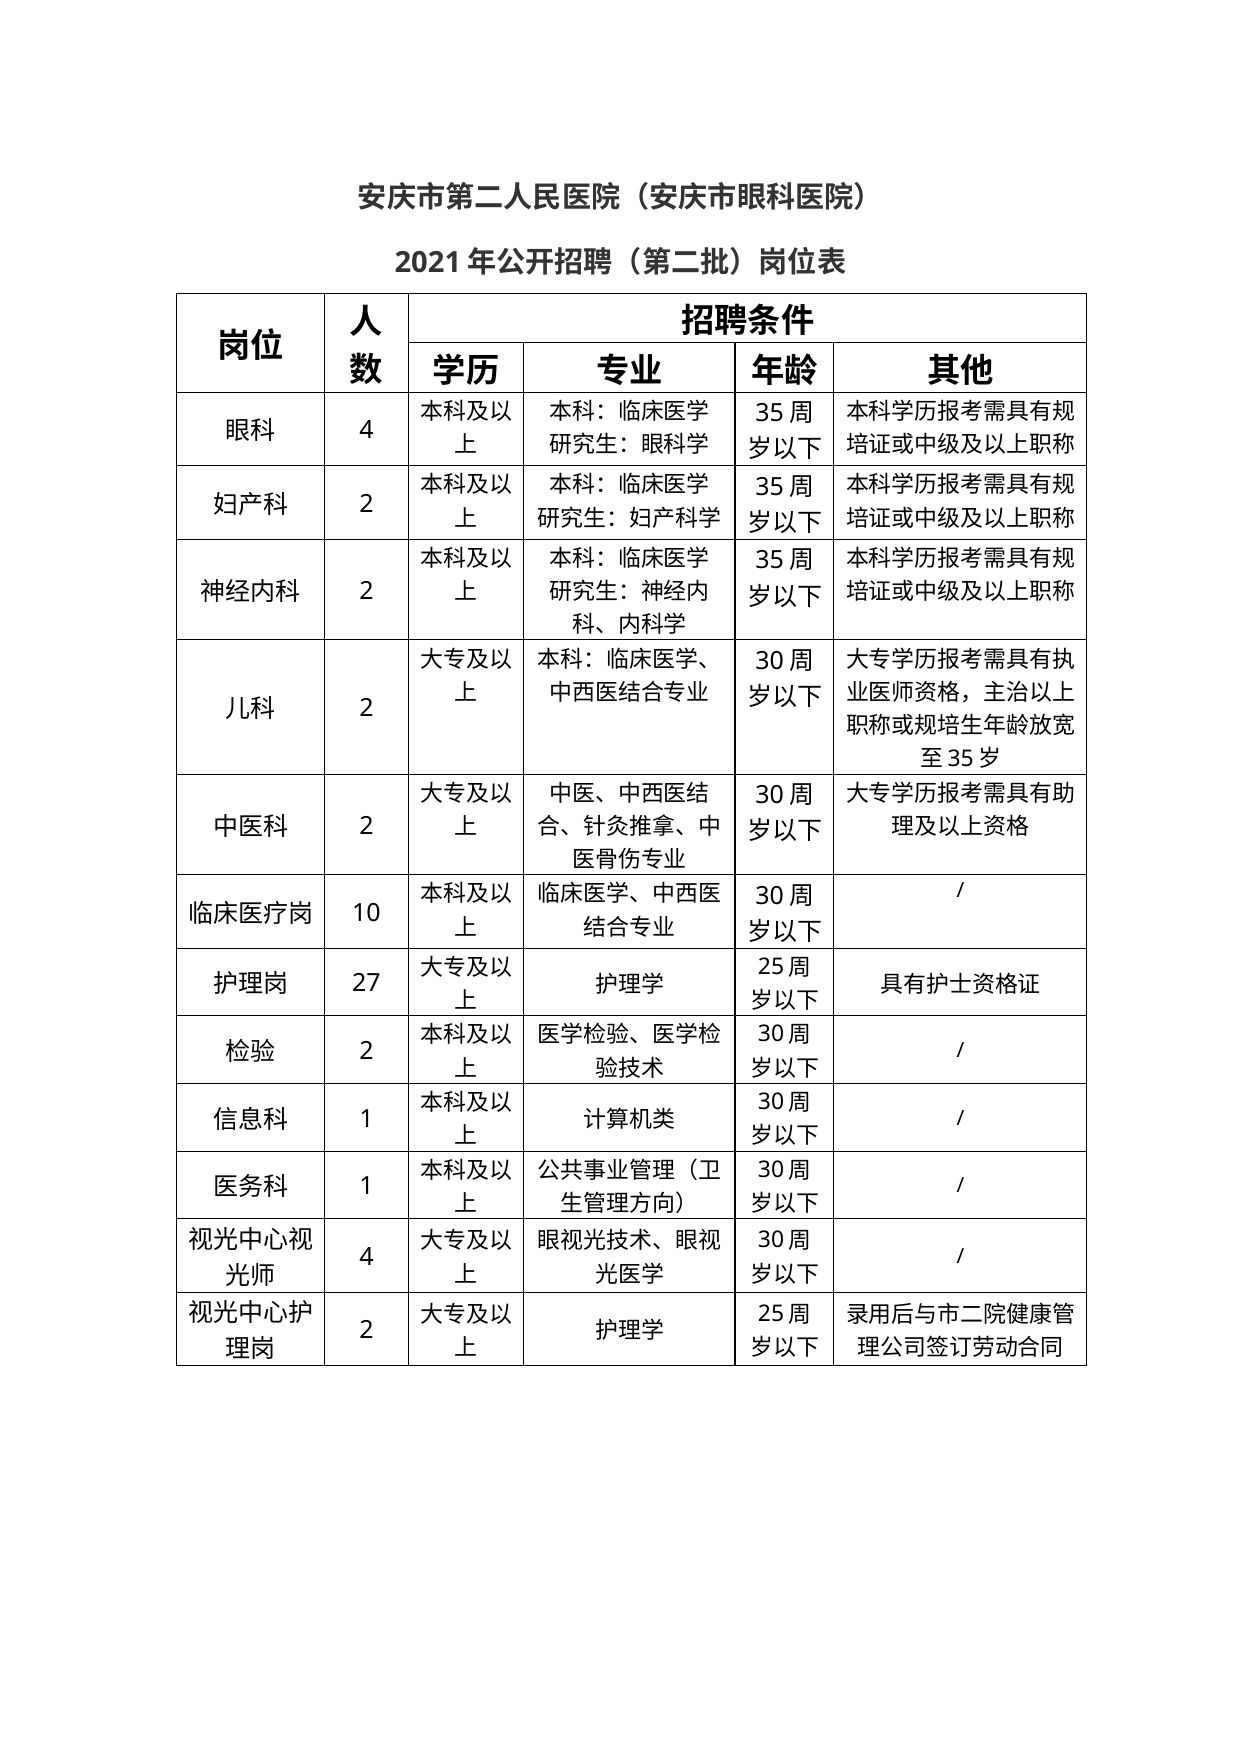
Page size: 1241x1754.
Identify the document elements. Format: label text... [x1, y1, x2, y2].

table_cell 专业 [524, 343, 734, 392]
table_cell 录用后与市二院健康管理公司签订劳动合同 [834, 1293, 1086, 1365]
table_cell 具有护士资格证 [834, 949, 1086, 1015]
table_cell 儿科 [177, 640, 324, 773]
table_cell 2 [325, 775, 408, 874]
table_cell 本科及以上 [409, 540, 523, 639]
table_cell 30周岁以下 [736, 1152, 833, 1218]
table_cell 本科及以上 [409, 1084, 523, 1151]
table_cell 2 [325, 540, 408, 639]
table_cell 2 [325, 1293, 408, 1365]
table_cell 中医、中西医结合、针灸推拿、中医骨伤专业 [524, 775, 734, 874]
table_header 岗位 [177, 294, 324, 392]
text 2021年公开招聘（第二批）岗位表 [187, 227, 1053, 292]
table_cell 27 [325, 949, 408, 1015]
text 安庆市第二人民医院（安庆市眼科医院） [187, 162, 1053, 227]
table_cell / [834, 1016, 1086, 1083]
table_cell 大专及以上 [409, 949, 523, 1015]
table_cell 35周岁以下 [736, 393, 833, 465]
table_cell 25周岁以下 [736, 1293, 833, 1365]
table_cell 本科及以上 [409, 393, 523, 465]
table_cell 眼视光技术、眼视光医学 [524, 1219, 734, 1292]
table_cell / [834, 1084, 1086, 1151]
table_cell 其他 [834, 343, 1086, 392]
table_cell 25周岁以下 [736, 949, 833, 1015]
table_cell 10 [325, 875, 408, 948]
table_cell 35周岁以下 [736, 540, 833, 639]
table_cell 本科：临床医学、中西医结合专业 [524, 640, 734, 773]
table_cell 本科及以上 [409, 1016, 523, 1083]
table_header 招聘条件 [409, 294, 1086, 342]
table_cell 30周岁以下 [736, 775, 833, 874]
table_cell 30周岁以下 [736, 1084, 833, 1151]
table_cell 计算机类 [524, 1084, 734, 1151]
table_cell 大专学历报考需具有执业医师资格，主治以上职称或规培生年龄放宽至35岁 [834, 640, 1086, 773]
table_cell / [834, 1152, 1086, 1218]
table_cell 护理学 [524, 949, 734, 1015]
table_cell 30周岁以下 [736, 640, 833, 773]
table_cell 年龄 [736, 343, 833, 392]
table_cell 2 [325, 466, 408, 539]
table_cell 妇产科 [177, 466, 324, 539]
table_cell 本科及以上 [409, 875, 523, 948]
table_cell 大专学历报考需具有助理及以上资格 [834, 775, 1086, 874]
table_cell 30周岁以下 [736, 875, 833, 948]
table_cell 临床医疗岗 [177, 875, 324, 948]
table_cell 视光中心视光师 [177, 1219, 324, 1292]
table_cell 护理学 [524, 1293, 734, 1365]
table_cell 医务科 [177, 1152, 324, 1218]
table_cell 本科：临床医学 研究生：神经内科、内科学 [524, 540, 734, 639]
table_cell 1 [325, 1084, 408, 1151]
table_cell 医学检验、医学检验技术 [524, 1016, 734, 1083]
table_cell 护理岗 [177, 949, 324, 1015]
table_cell 本科及以上 [409, 1152, 523, 1218]
table_cell 大专及以上 [409, 640, 523, 773]
table_cell / [834, 875, 1086, 948]
table_cell 本科：临床医学 研究生：眼科学 [524, 393, 734, 465]
table_cell 4 [325, 393, 408, 465]
table_cell 眼科 [177, 393, 324, 465]
table_cell 35周岁以下 [736, 466, 833, 539]
table_cell 本科学历报考需具有规培证或中级及以上职称 [834, 466, 1086, 539]
table_cell / [834, 1219, 1086, 1292]
table_cell 2 [325, 1016, 408, 1083]
table_cell 大专及以上 [409, 1293, 523, 1365]
table_cell 检验 [177, 1016, 324, 1083]
table_cell 公共事业管理（卫生管理方向） [524, 1152, 734, 1218]
table_cell 2 [325, 640, 408, 773]
table_cell 1 [325, 1152, 408, 1218]
table_cell 本科学历报考需具有规培证或中级及以上职称 [834, 393, 1086, 465]
table_cell 30周岁以下 [736, 1219, 833, 1292]
table_cell 临床医学、中西医结合专业 [524, 875, 734, 948]
table_cell 本科：临床医学 研究生：妇产科学 [524, 466, 734, 539]
table_cell 30周岁以下 [736, 1016, 833, 1083]
table_cell 视光中心护理岗 [177, 1293, 324, 1365]
table_cell 信息科 [177, 1084, 324, 1151]
table_cell 4 [325, 1219, 408, 1292]
table_cell 大专及以上 [409, 1219, 523, 1292]
table_cell 神经内科 [177, 540, 324, 639]
table_cell 中医科 [177, 775, 324, 874]
table_cell 本科及以上 [409, 466, 523, 539]
table_cell 学历 [409, 343, 523, 392]
table_header 人数 [325, 294, 408, 392]
table_cell 本科学历报考需具有规培证或中级及以上职称 [834, 540, 1086, 639]
table_cell 大专及以上 [409, 775, 523, 874]
